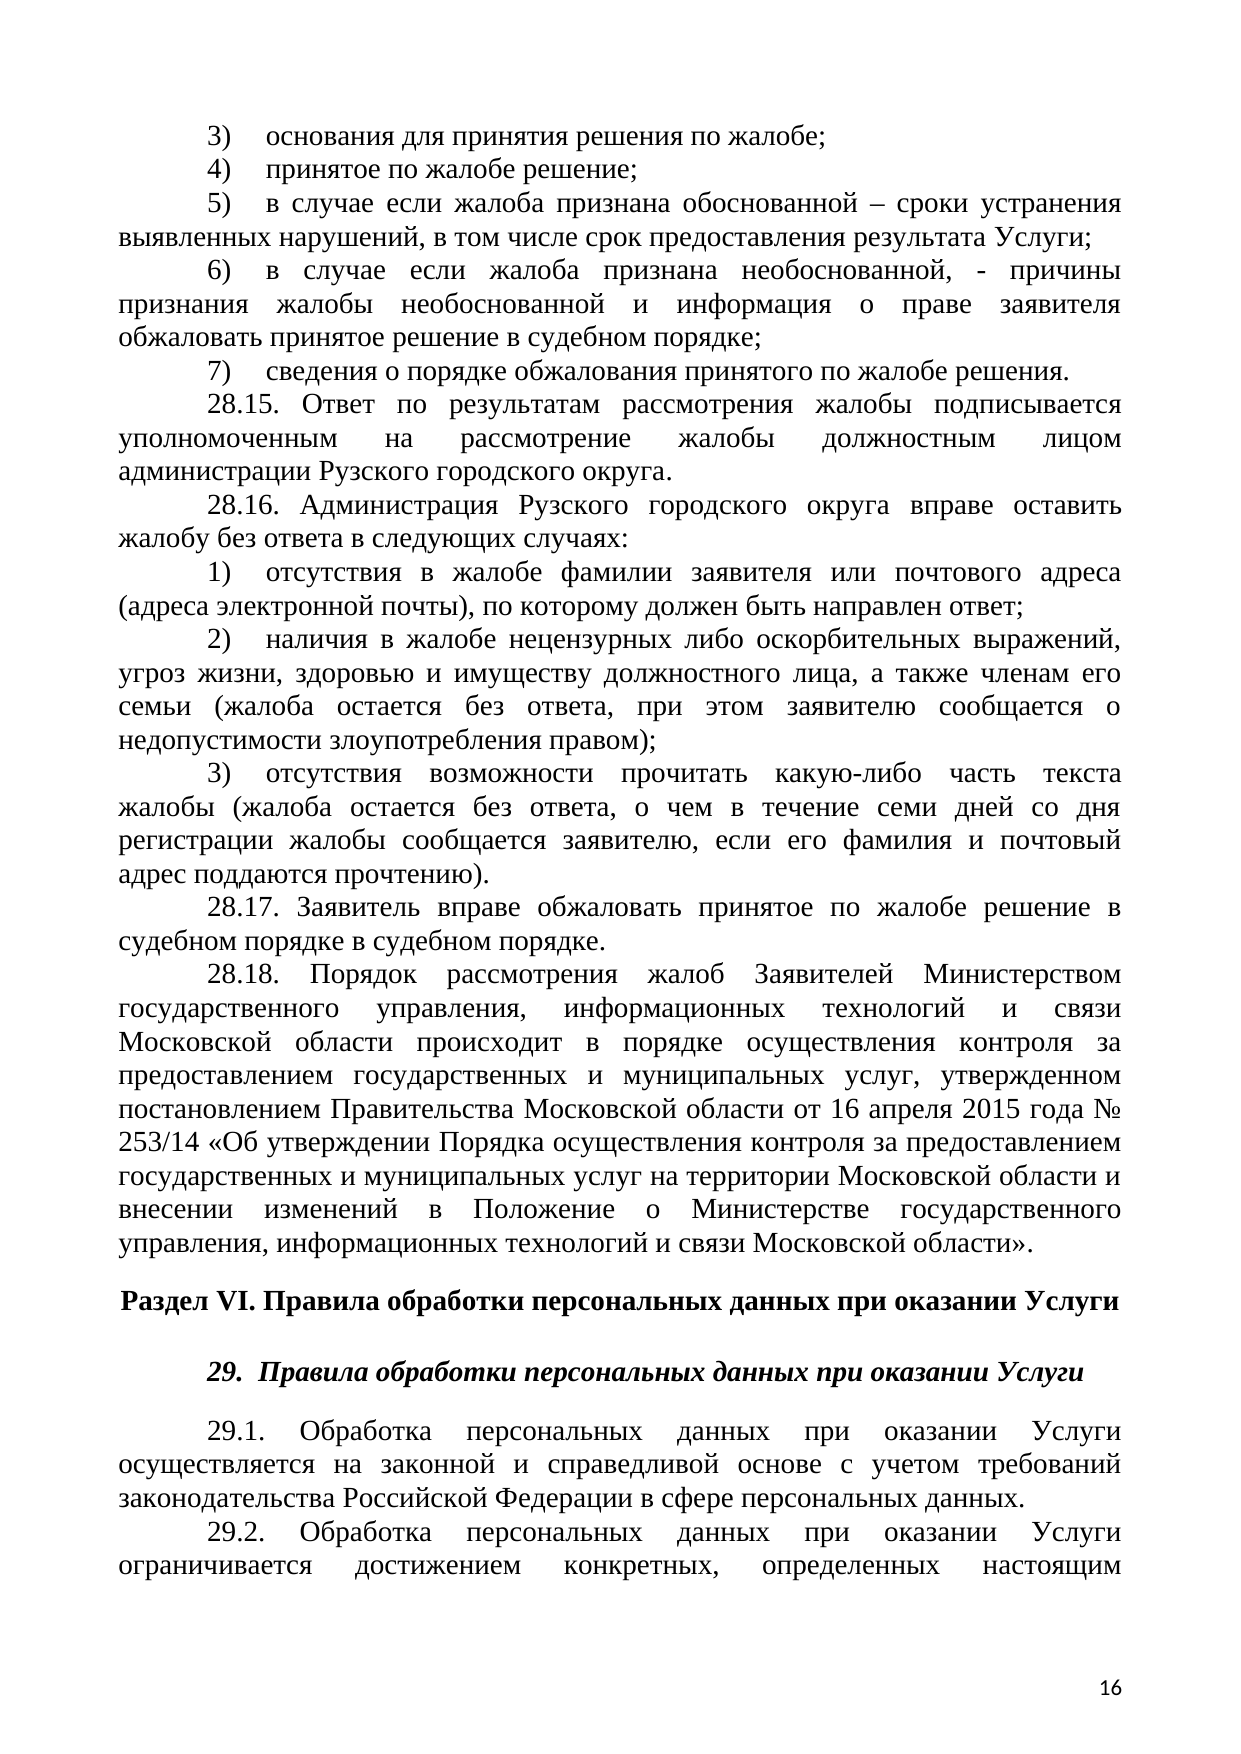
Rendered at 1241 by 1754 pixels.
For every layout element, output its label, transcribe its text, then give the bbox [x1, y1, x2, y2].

list основания для принятия решения по жалобе; [118, 118, 1122, 152]
list 28.18. Порядок рассмотрения жалоб Заявителей Министерством государственного управления, информационных технологий и связи Московской области происходит в порядке осуществления контроля за предоставлением государственных и муниципальных услуг, утвержденном постановлением Правительства Московской области от 16 апреля 2015 года № 253/14 «Об утверждении Порядка осуществления контроля за предоставлением государственных и муниципальных услуг на территории Московской области и внесении изменений в Положение о Министерстве государственного управления, информационных технологий и связи Московской области». [118, 957, 1122, 1258]
list 28.15. Ответ по результатам рассмотрения жалобы подписывается уполномоченным на рассмотрение жалобы должностным лицом администрации Рузского городского округа. [118, 386, 1122, 487]
list наличия в жалобе нецензурных либо оскорбительных выражений, угроз жизни, здоровью и имуществу должностного лица, а также членам его семьи (жалоба остается без ответа, при этом заявителю сообщается о недопустимости злоупотребления правом); [118, 621, 1122, 755]
list отсутствия в жалобе фамилии заявителя или почтового адреса (адреса электронной почты), по которому должен быть направлен ответ; [118, 554, 1122, 621]
list 29.1. Обработка персональных данных при оказании Услуги осуществляется на законной и справедливой основе с учетом требований законодательства Российской Федерации в сфере персональных данных. [118, 1413, 1122, 1514]
list 28.17. Заявитель вправе обжаловать принятое по жалобе решение в судебном порядке в судебном порядке. [118, 889, 1122, 957]
text Раздел VI. Правила обработки персональных данных при оказании Услуги [118, 1283, 1122, 1317]
list 28.16. Администрация Рузского городского округа вправе оставить жалобу без ответа в следующих случаях: [118, 487, 1122, 554]
list в случае если жалоба признана необоснованной, - причины признания жалобы необоснованной и информация о праве заявителя обжаловать принятое решение в судебном порядке; [118, 252, 1122, 353]
list принятое по жалобе решение; [118, 152, 1122, 185]
list отсутствия возможности прочитать какую-либо часть текста жалобы (жалоба остается без ответа, о чем в течение семи дней со дня регистрации жалобы сообщается заявителю, если его фамилия и почтовый адрес поддаются прочтению). [118, 755, 1122, 889]
list в случае если жалоба признана обоснованной – сроки устранения выявленных нарушений, в том числе срок предоставления результата Услуги; [118, 185, 1122, 252]
list 29. Правила обработки персональных данных при оказании Услуги [207, 1354, 1122, 1388]
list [118, 1514, 1122, 1581]
list сведения о порядке обжалования принятого по жалобе решения. [118, 353, 1122, 386]
